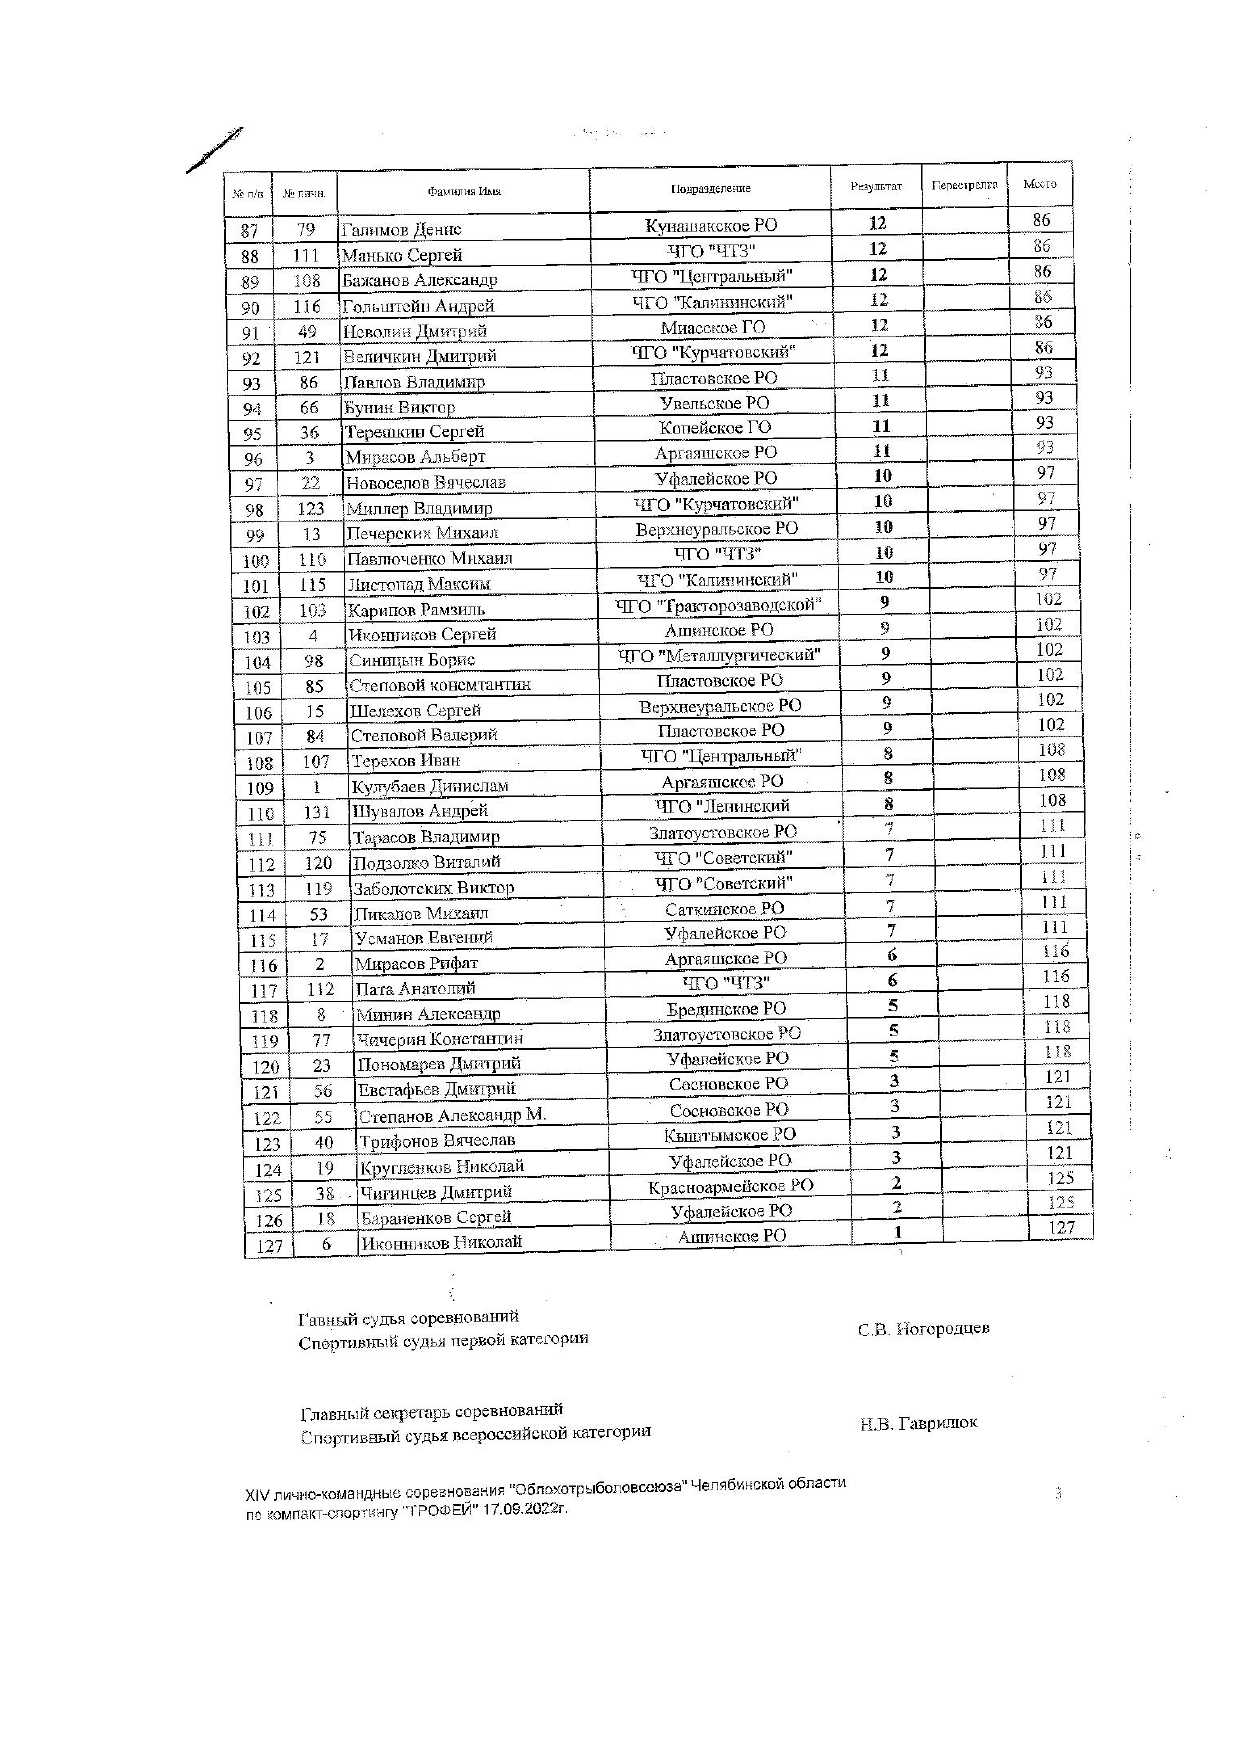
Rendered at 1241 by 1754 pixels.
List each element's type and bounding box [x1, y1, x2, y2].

picture [177, 118, 1207, 1536]
